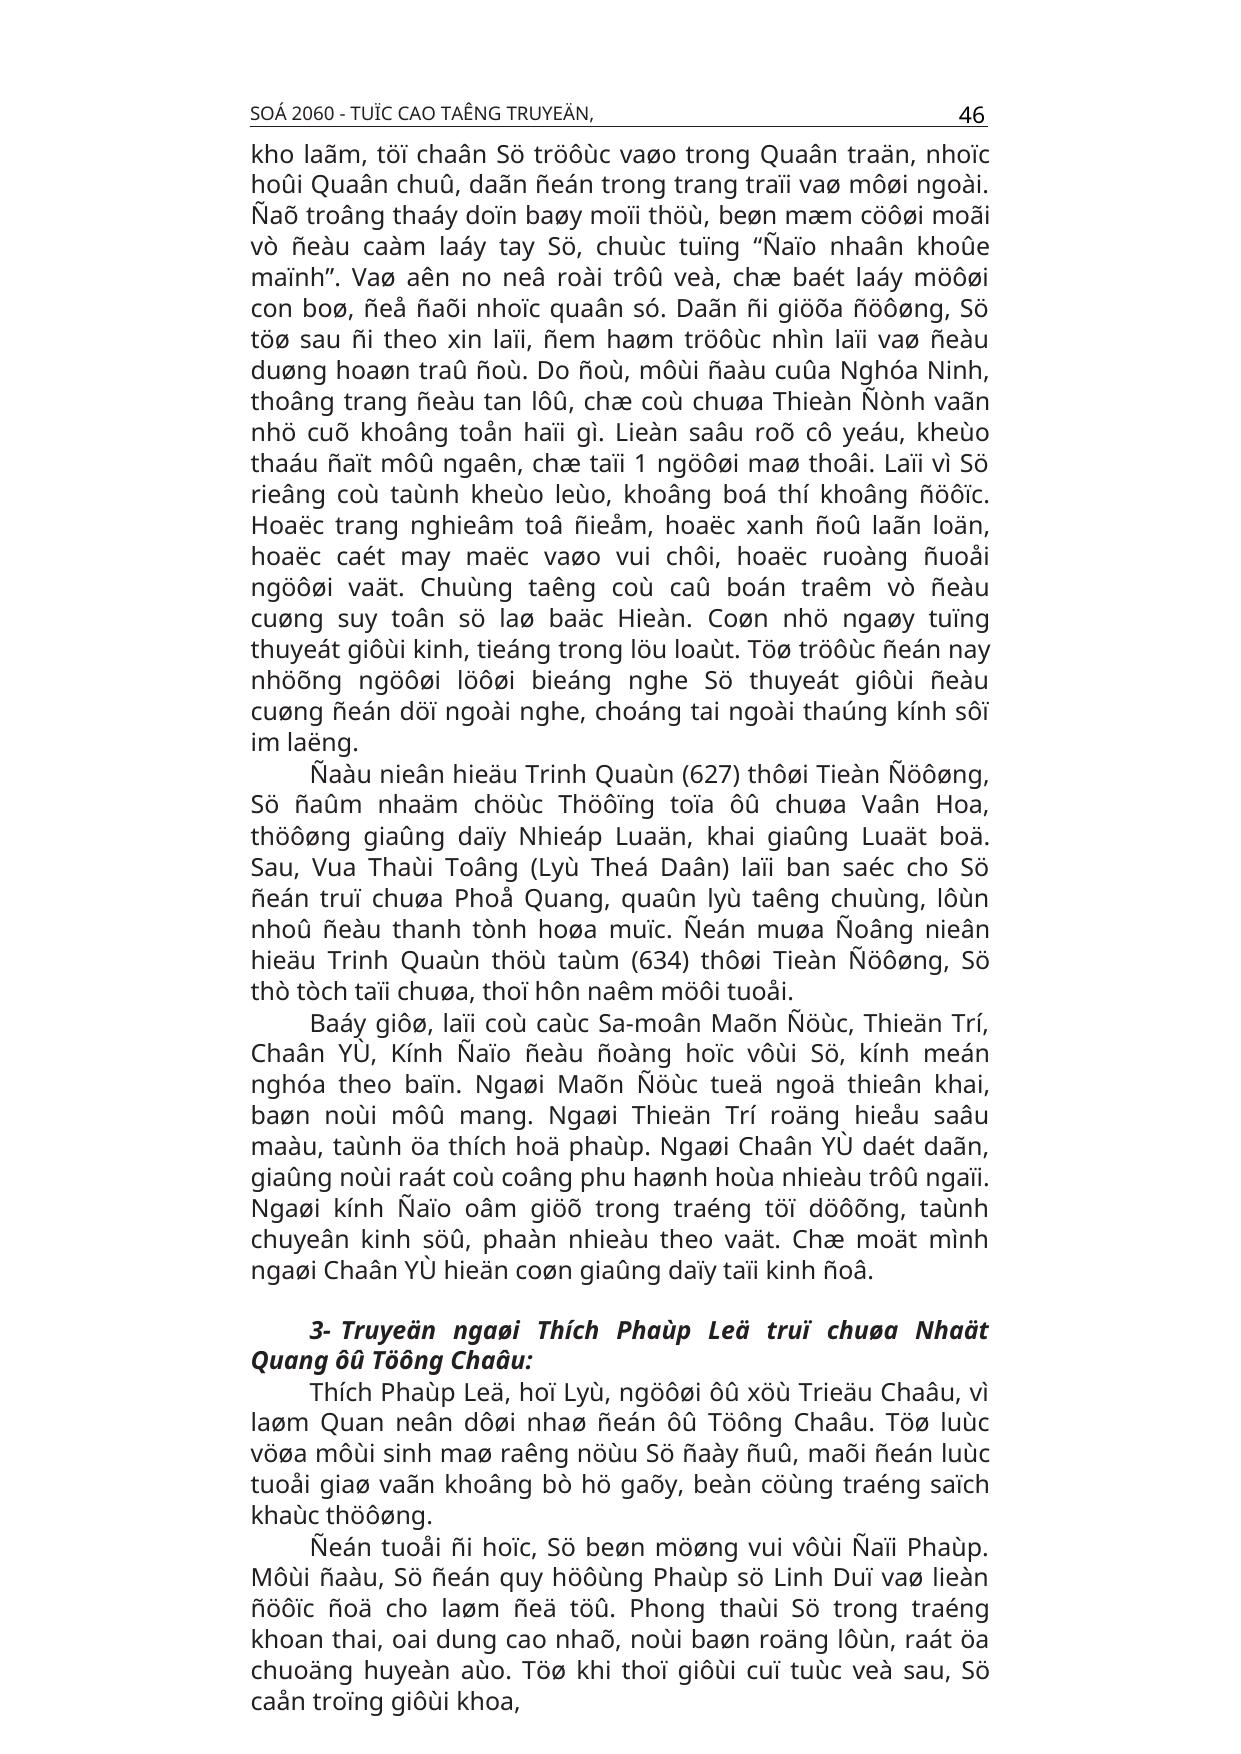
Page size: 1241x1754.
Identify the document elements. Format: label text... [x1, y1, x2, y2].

text Ñaàu nieân hieäu Trinh Quaùn (627) thôøi Tieàn Ñöôøng, Sö ñaûm nhaäm chöùc Thöôïng toïa ôû chuøa Vaân Hoa, thöôøng giaûng daïy Nhieáp Luaän, khai giaûng Luaät boä. Sau, Vua Thaùi Toâng (Lyù Theá Daân) laïi ban saéc cho Sö ñeán truï chuøa Phoå Quang, quaûn lyù taêng chuùng, lôùn nhoû ñeàu thanh tònh hoøa muïc. Ñeán muøa Ñoâng nieân hieäu Trinh Quaùn thöù taùm (634) thôøi Tieàn Ñöôøng, Sö thò tòch taïi chuøa, thoï hôn naêm möôi tuoåi. [250, 759, 990, 1007]
text Baáy giôø, laïi coù caùc Sa-moân Maõn Ñöùc, Thieän Trí, Chaân YÙ, Kính Ñaïo ñeàu ñoàng hoïc vôùi Sö, kính meán nghóa theo baïn. Ngaøi Maõn Ñöùc tueä ngoä thieân khai, baøn noùi môû mang. Ngaøi Thieän Trí roäng hieåu saâu maàu, taùnh öa thích hoä phaùp. Ngaøi Chaân YÙ daét daãn, giaûng noùi raát coù coâng phu haønh hoùa nhieàu trôû ngaïi. Ngaøi kính Ñaïo oâm giöõ trong traéng töï döôõng, taùnh chuyeân kinh söû, phaàn nhieàu theo vaät. Chæ moät mình ngaøi Chaân YÙ hieän coøn giaûng daïy taïi kinh ñoâ. [250, 1007, 990, 1287]
subtitle Truyeän ngaøi Thích Phaùp Leä truï chuøa Nhaät Quang ôû Töông Chaâu: [250, 1314, 989, 1376]
text Ñeán tuoåi ñi hoïc, Sö beøn möøng vui vôùi Ñaïi Phaùp. Môùi ñaàu, Sö ñeán quy höôùng Phaùp sö Linh Duï vaø lieàn ñöôïc ñoä cho laøm ñeä töû. Phong thaùi Sö trong traéng khoan thai, oai dung cao nhaõ, noùi baøn roäng lôùn, raát öa chuoäng huyeàn aùo. Töø khi thoï giôùi cuï tuùc veà sau, Sö caån troïng giôùi khoa, [250, 1532, 990, 1718]
text kho laãm, töï chaân Sö tröôùc vaøo trong Quaân traän, nhoïc hoûi Quaân chuû, daãn ñeán trong trang traïi vaø môøi ngoài. Ñaõ troâng thaáy doïn baøy moïi thöù, beøn mæm cöôøi moãi vò ñeàu caàm laáy tay Sö, chuùc tuïng “Ñaïo nhaân khoûe maïnh”. Vaø aên no neâ roài trôû veà, chæ baét laáy möôøi con boø, ñeå ñaõi nhoïc quaân só. Daãn ñi giöõa ñöôøng, Sö töø sau ñi theo xin laïi, ñem haøm tröôùc nhìn laïi vaø ñeàu duøng hoaøn traû ñoù. Do ñoù, môùi ñaàu cuûa Nghóa Ninh, thoâng trang ñeàu tan lôû, chæ coù chuøa Thieàn Ñònh vaãn nhö cuõ khoâng toån haïi gì. Lieàn saâu roõ cô yeáu, kheùo thaáu ñaït môû ngaên, chæ taïi 1 ngöôøi maø thoâi. Laïi vì Sö rieâng coù taùnh kheùo leùo, khoâng boá thí khoâng ñöôïc. Hoaëc trang nghieâm toâ ñieåm, hoaëc xanh ñoû laãn loän, hoaëc caét may maëc vaøo vui chôi, hoaëc ruoàng ñuoåi ngöôøi vaät. Chuùng taêng coù caû boán traêm vò ñeàu cuøng suy toân sö laø baäc Hieàn. Coøn nhö ngaøy tuïng thuyeát giôùi kinh, tieáng trong löu loaùt. Töø tröôùc ñeán nay nhöõng ngöôøi löôøi bieáng nghe Sö thuyeát giôùi ñeàu cuøng ñeán döï ngoài nghe, choáng tai ngoài thaúng kính sôï im laëng. [250, 138, 990, 759]
text Thích Phaùp Leä, hoï Lyù, ngöôøi ôû xöù Trieäu Chaâu, vì laøm Quan neân dôøi nhaø ñeán ôû Töông Chaâu. Töø luùc vöøa môùi sinh maø raêng nöùu Sö ñaày ñuû, maõi ñeán luùc tuoåi giaø vaãn khoâng bò hö gaõy, beàn cöùng traéng saïch khaùc thöôøng. [250, 1377, 990, 1532]
